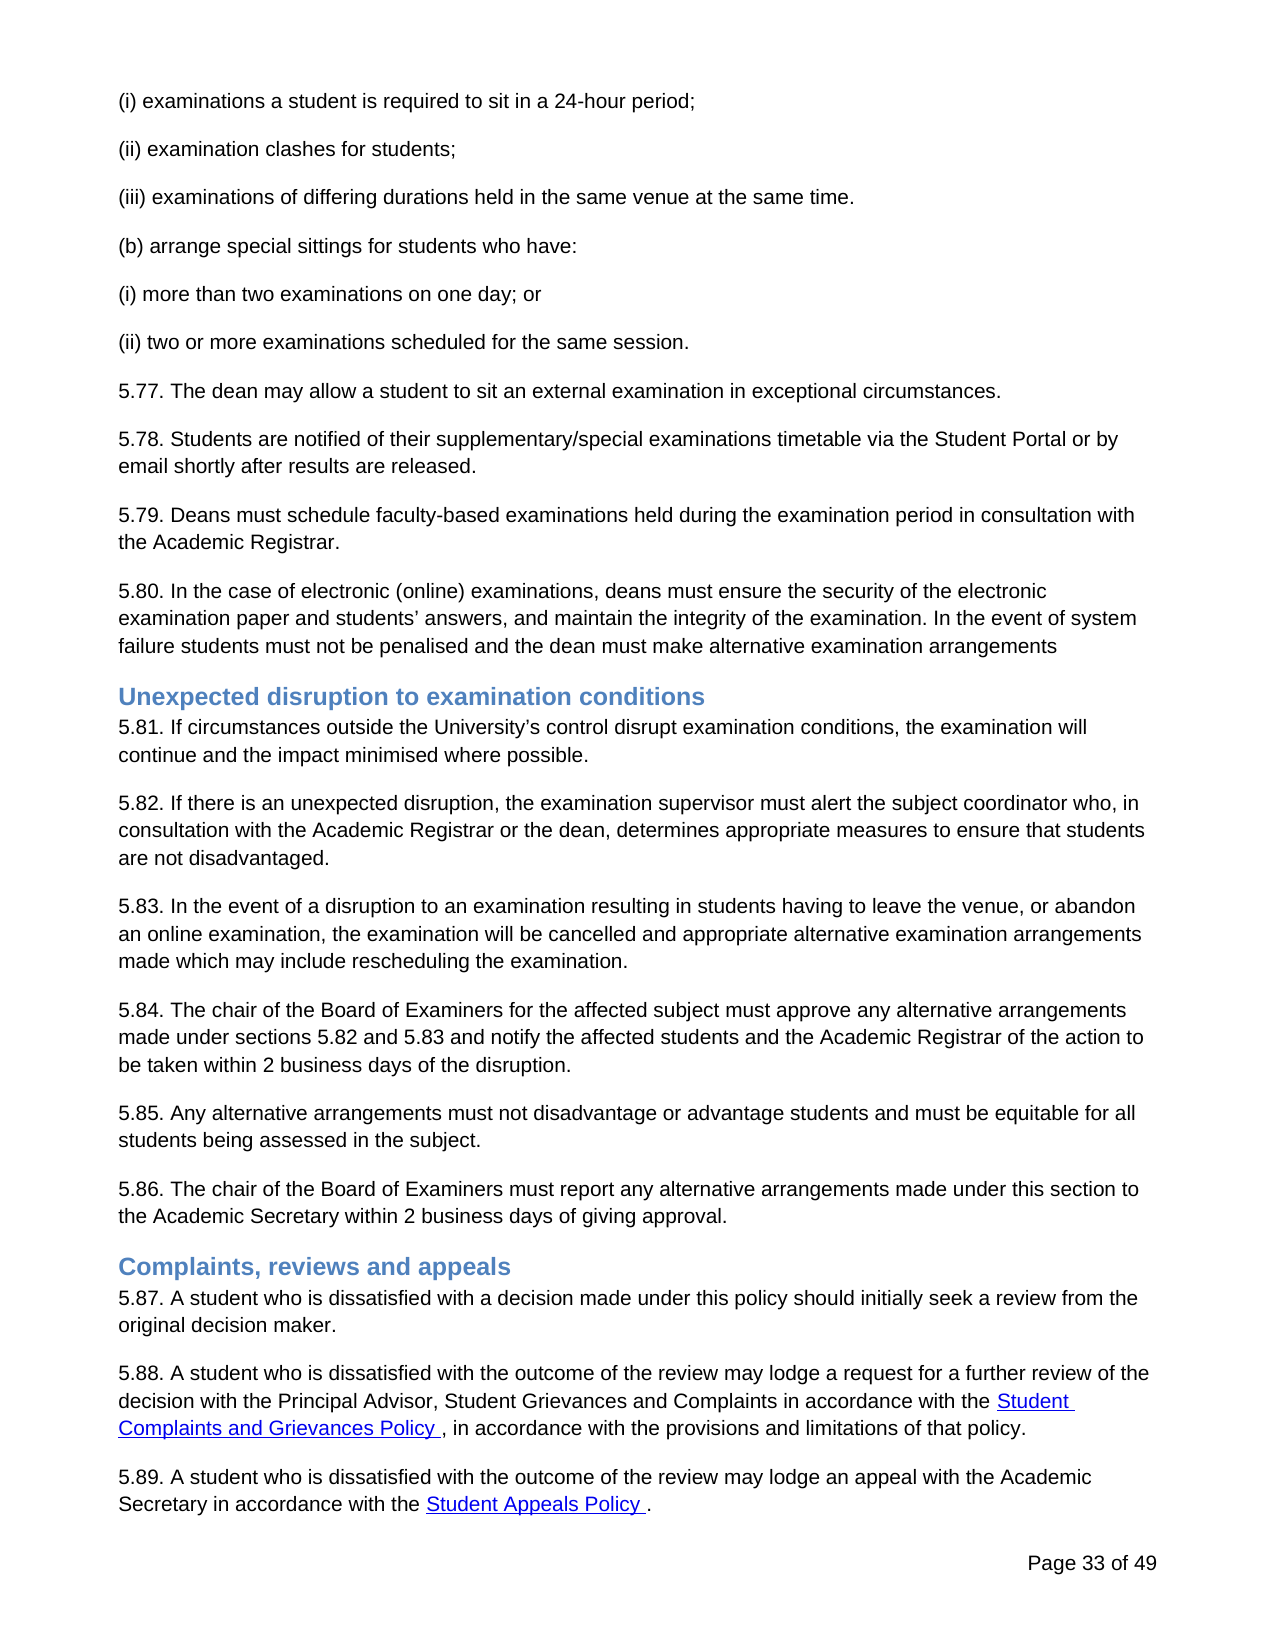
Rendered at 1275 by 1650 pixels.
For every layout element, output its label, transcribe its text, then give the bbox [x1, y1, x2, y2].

text 5.78. Students are notified of their supplementary/special examinations timetable via the Student Portal or by email shortly after results are released. [118, 427, 1157, 478]
text 5.85. Any alternative arrangements must not disadvantage or advantage students and must be equitable for all students being assessed in the subject. [118, 1101, 1157, 1152]
text 5.79. Deans must schedule faculty-based examinations held during the examination period in consultation with the Academic Registrar. [118, 503, 1157, 554]
text (i) examinations a student is required to sit in a 24-hour period; [118, 88, 1157, 112]
text 5.88. A student who is dissatisfied with the outcome of the review may lodge a request for a further review of the decision with the Principal Advisor, Student Grievances and Complaints in accordance with the Student Complaints and Grievances Policy , in accordance with the provisions and limitations of that policy. [118, 1361, 1157, 1440]
subtitle Unexpected disruption to examination conditions [118, 682, 1157, 711]
text 5.84. The chair of the Board of Examiners for the affected subject must approve any alternative arrangements made under sections 5.82 and 5.83 and notify the affected students and the Academic Registrar of the action to be taken within 2 business days of the disruption. [118, 997, 1157, 1076]
text 5.77. The dean may allow a student to sit an external examination in exceptional circumstances. [118, 378, 1157, 402]
text (i) more than two examinations on one day; or [118, 282, 1157, 306]
text 5.87. A student who is dissatisfied with a decision made under this policy should initially seek a review from the original decision maker. [118, 1285, 1157, 1337]
text 5.86. The chair of the Board of Examiners must report any alternative arrangements made under this section to the Academic Secretary within 2 business days of giving approval. [118, 1177, 1157, 1228]
text 5.80. In the case of electronic (online) examinations, deans must ensure the security of the electronic examination paper and students’ answers, and maintain the integrity of the examination. In the event of system failure students must not be penalised and the dean must make alternative examination arrangements [118, 578, 1157, 657]
text 5.83. In the event of a disruption to an examination resulting in students having to leave the venue, or abandon an online examination, the examination will be cancelled and appropriate alternative examination arrangements made which may include rescheduling the examination. [118, 894, 1157, 973]
text (b) arrange special sittings for students who have: [118, 233, 1157, 257]
subtitle Complaints, reviews and appeals [118, 1252, 1157, 1281]
text (ii) examination clashes for students; [118, 137, 1157, 161]
text 5.89. A student who is dissatisfied with the outcome of the review may lodge an appeal with the Academic Secretary in accordance with the Student Appeals Policy . [118, 1464, 1157, 1516]
text 5.81. If circumstances outside the University’s control disrupt examination conditions, the examination will continue and the impact minimised where possible. [118, 715, 1157, 766]
text (ii) two or more examinations scheduled for the same session. [118, 330, 1157, 354]
text 5.82. If there is an unexpected disruption, the examination supervisor must alert the subject coordinator who, in consultation with the Academic Registrar or the dean, determines appropriate measures to ensure that students are not disadvantaged. [118, 791, 1157, 870]
text (iii) examinations of differing durations held in the same venue at the same time. [118, 185, 1157, 209]
